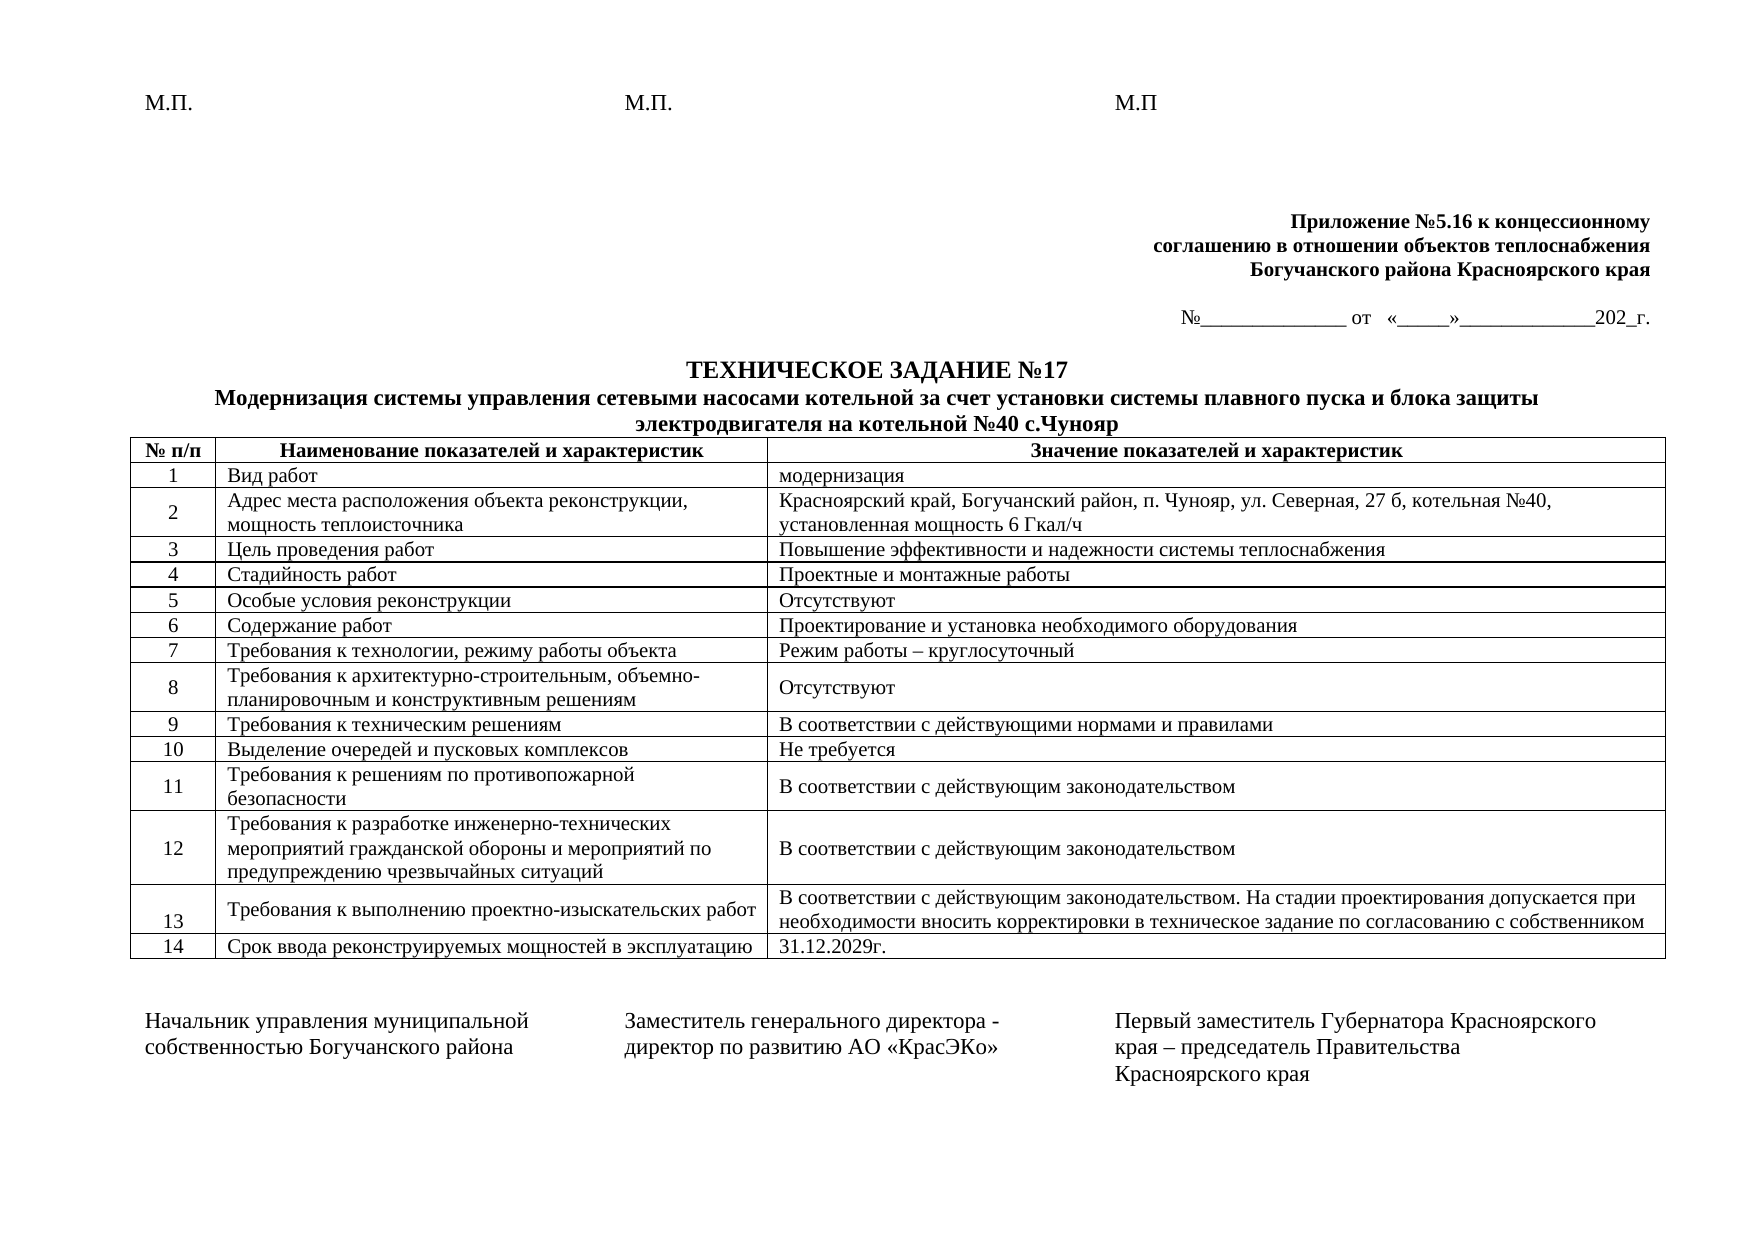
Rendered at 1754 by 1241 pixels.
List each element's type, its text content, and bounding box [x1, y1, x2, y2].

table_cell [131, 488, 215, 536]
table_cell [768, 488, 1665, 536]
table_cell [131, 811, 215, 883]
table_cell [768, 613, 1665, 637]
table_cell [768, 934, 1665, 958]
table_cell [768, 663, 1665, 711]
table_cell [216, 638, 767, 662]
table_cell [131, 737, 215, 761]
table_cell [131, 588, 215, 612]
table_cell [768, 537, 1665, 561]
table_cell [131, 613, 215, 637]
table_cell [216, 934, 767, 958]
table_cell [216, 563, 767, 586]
text Модернизация системы управления сетевыми насосами котельной за счет установки системы плавного пуска и блока защиты электродвигателя на котельной №40 с.Чунояр [118, 384, 1636, 437]
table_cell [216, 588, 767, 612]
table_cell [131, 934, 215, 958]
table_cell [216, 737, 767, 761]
text ТЕХНИЧЕСКОЕ ЗАДАНИЕ №17 [118, 355, 1636, 384]
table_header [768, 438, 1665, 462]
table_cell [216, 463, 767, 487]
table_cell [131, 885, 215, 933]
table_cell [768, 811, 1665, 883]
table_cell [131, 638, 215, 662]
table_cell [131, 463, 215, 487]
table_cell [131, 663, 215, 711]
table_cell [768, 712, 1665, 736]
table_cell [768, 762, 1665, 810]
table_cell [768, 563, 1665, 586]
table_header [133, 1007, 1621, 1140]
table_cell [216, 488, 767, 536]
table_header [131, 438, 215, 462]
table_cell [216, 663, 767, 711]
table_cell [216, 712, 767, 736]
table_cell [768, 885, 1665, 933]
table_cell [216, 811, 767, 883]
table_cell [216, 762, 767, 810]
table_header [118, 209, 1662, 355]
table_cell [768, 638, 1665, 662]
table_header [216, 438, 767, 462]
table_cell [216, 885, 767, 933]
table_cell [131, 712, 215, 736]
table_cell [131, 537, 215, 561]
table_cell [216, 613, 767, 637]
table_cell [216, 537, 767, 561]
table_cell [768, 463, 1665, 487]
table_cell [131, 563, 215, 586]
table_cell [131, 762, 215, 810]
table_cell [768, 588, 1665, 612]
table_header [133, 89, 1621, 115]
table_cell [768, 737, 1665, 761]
